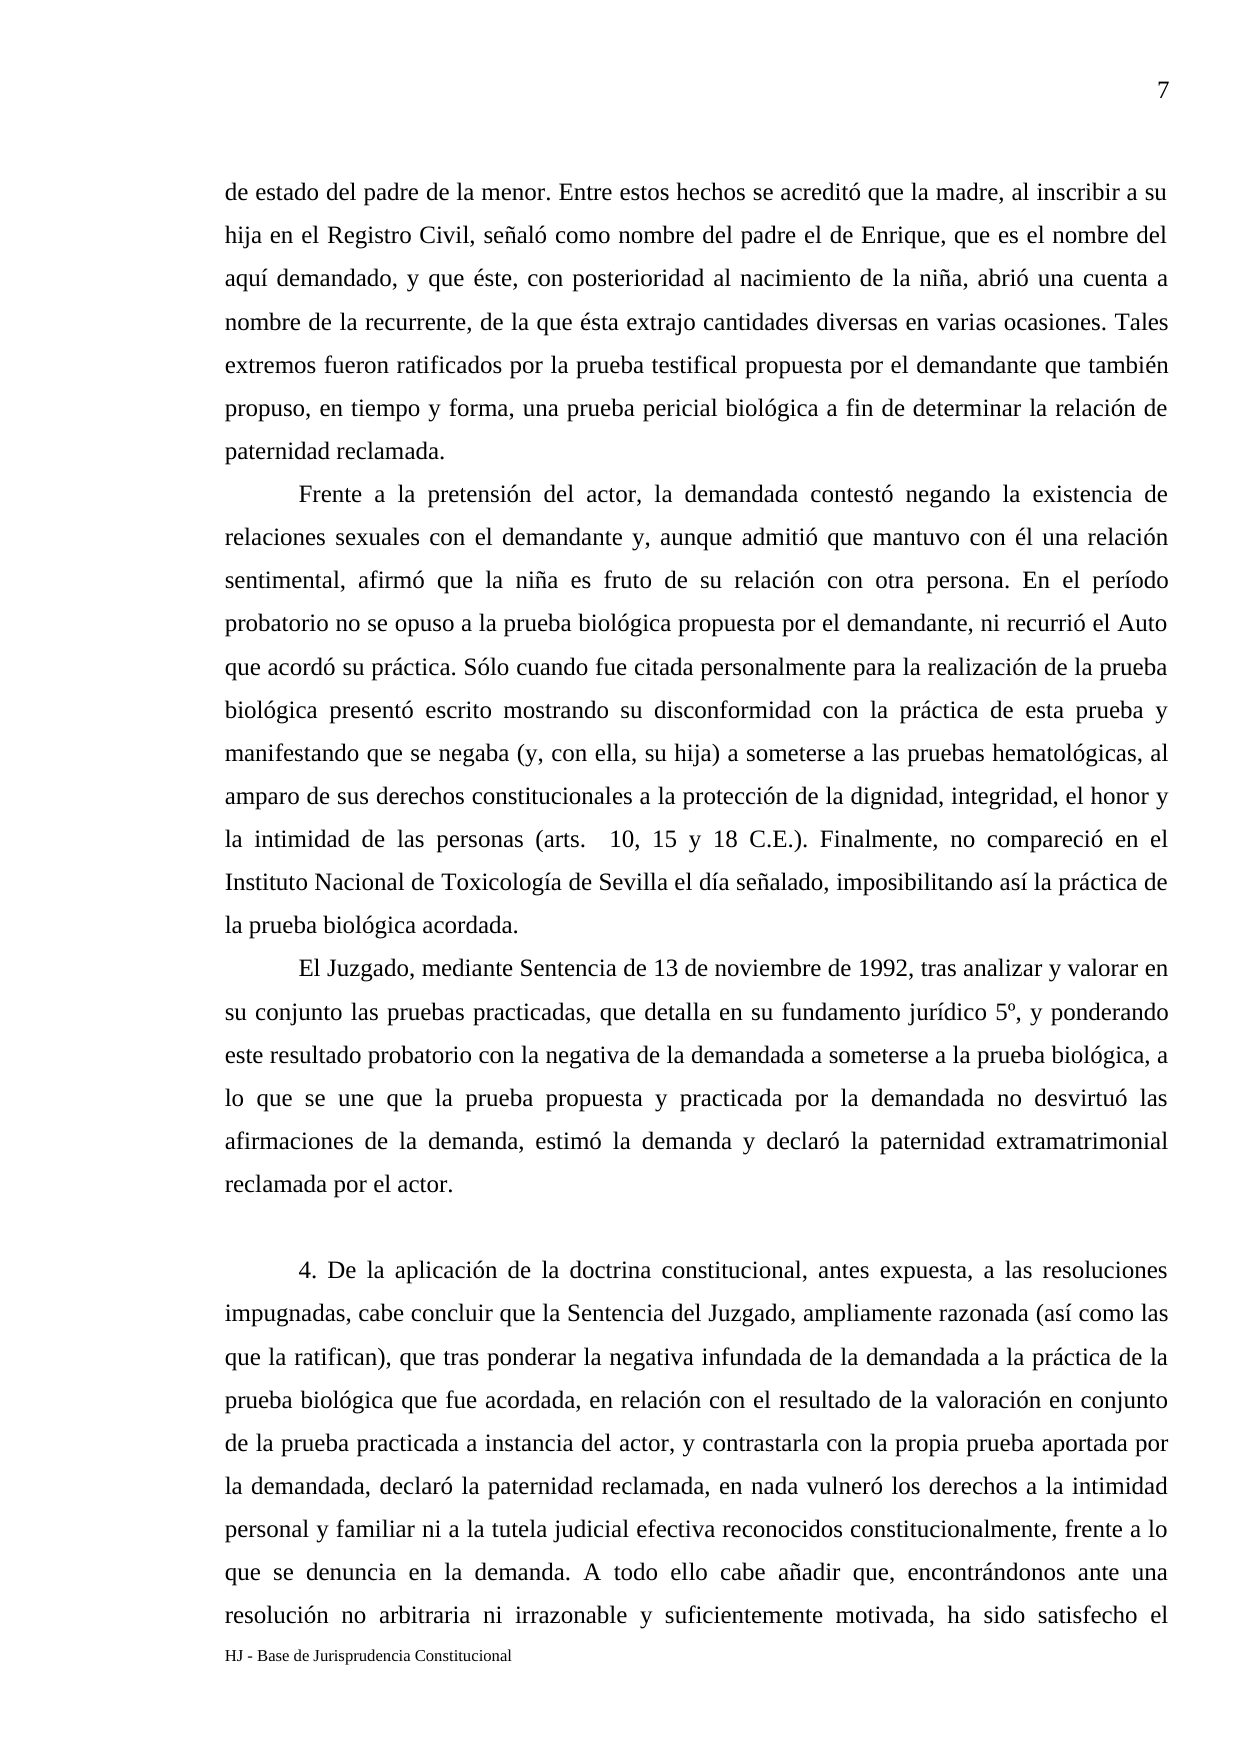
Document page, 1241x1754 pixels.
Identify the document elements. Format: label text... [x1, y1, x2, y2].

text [224, 1255, 1169, 1629]
text El Juzgado, mediante Sentencia de 13 de noviembre de 1992, tras analizar y valorar en su conjunto las pruebas practicadas, que detalla en su fundamento jurídico 5º, y ponderando este resultado probatorio con la negativa de la demandada a someterse a la prueba biológica, a lo que se une que la prueba propuesta y practicada por la demandada no desvirtuó las afirmaciones de la demanda, estimó la demanda y declaró la paternidad extramatrimonial reclamada por el actor. [224, 953, 1169, 1198]
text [224, 177, 1169, 465]
text Frente a la pretensión del actor, la demandada contestó negando la existencia de relaciones sexuales con el demandante y, aunque admitió que mantuvo con él una relación sentimental, afirmó que la niña es fruto de su relación con otra persona. En el período probatorio no se opuso a la prueba biológica propuesta por el demandante, ni recurrió el Auto que acordó su práctica. Sólo cuando fue citada personalmente para la realización de la prueba biológica presentó escrito mostrando su disconformidad con la práctica de esta prueba y manifestando que se negaba (y, con ella, su hija) a someterse a las pruebas hematológicas, al amparo de sus derechos constitucionales a la protección de la dignidad, integridad, el honor y la intimidad de las personas (arts. 10, 15 y 18 C.E.). Finalmente, no compareció en el Instituto Nacional de Toxicología de Sevilla el día señalado, imposibilitando así la práctica de la prueba biológica acordada. [224, 479, 1169, 939]
